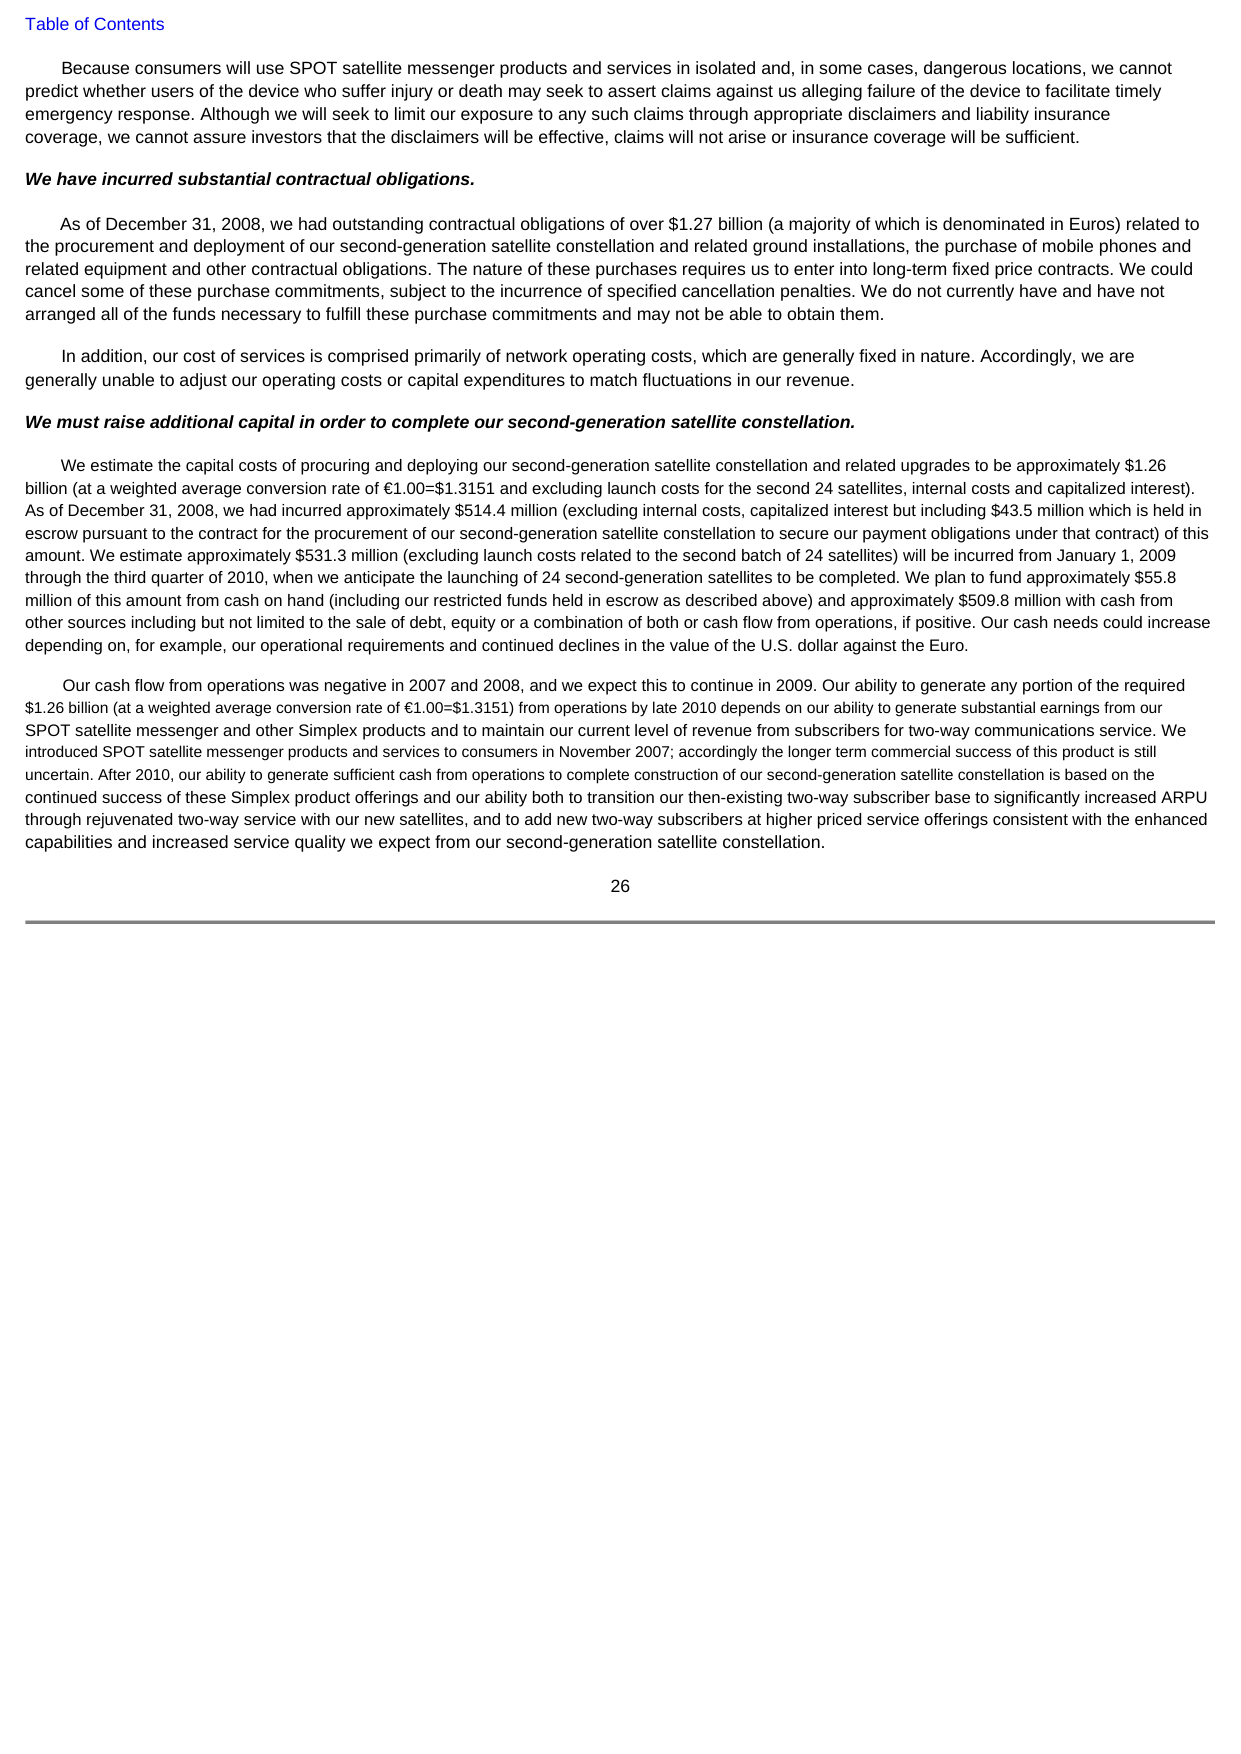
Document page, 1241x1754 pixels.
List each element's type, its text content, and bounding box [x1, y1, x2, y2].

text We have incurred substantial contractual obligations. [25, 169, 1215, 189]
text As of December 31, 2008, we had outstanding contractual obligations of over $1.27 billion (a majority of which is denominated in Euros) related to the procurement and deployment of our second-generation satellite constellation and related ground installations, the purchase of mobile phones and related equipment and other contractual obligations. The nature of these purchases requires us to enter into long-term fixed price contracts. We could cancel some of these purchase commitments, subject to the incurrence of specified cancellation penalties. We do not currently have and have not arranged all of the funds necessary to fulfill these purchase commitments and may not be able to obtain them. [25, 213, 1205, 324]
text SPOT satellite messenger and other Simplex products and to maintain our current level of revenue from subscribers for two-way communications service. We [25, 721, 1215, 740]
text $1.26 billion (at a weighted average conversion rate of €1.00=$1.3151) from operations by late 2010 depends on our ability to generate substantial earnings from our [25, 699, 1215, 717]
text Our cash flow from operations was negative in 2007 and 2008, and we expect this to continue in 2009. Our ability to generate any portion of the required [62, 676, 1215, 695]
text uncertain. After 2010, our ability to generate sufficient cash from operations to complete construction of our second-generation satellite constellation is based on the [25, 765, 1215, 783]
text We must raise additional capital in order to complete our second-generation satellite constellation. [25, 412, 1215, 432]
text In addition, our cost of services is comprised primarily of network operating costs, which are generally fixed in nature. Accordingly, we are generally unable to adjust our operating costs or capital expenditures to match fluctuations in our revenue. [25, 345, 1209, 391]
text through rejuvenated two-way service with our new satellites, and to add new two-way subscribers at higher priced service offerings consistent with the enhanced [25, 810, 1215, 829]
text capabilities and increased service quality we expect from our second-generation satellite constellation. [25, 832, 1215, 852]
text We estimate the capital costs of procuring and deploying our second-generation satellite constellation and related upgrades to be approximately $1.26 billion (at a weighted average conversion rate of €1.00=$1.3151 and excluding launch costs for the second 24 satellites, internal costs and capitalized interest). As of December 31, 2008, we had incurred approximately $514.4 million (excluding internal costs, capitalized interest but including $43.5 million which is held in escrow pursuant to the contract for the procurement of our second-generation satellite constellation to secure our payment obligations under that contract) of this amount. We estimate approximately $531.3 million (excluding launch costs related to the second batch of 24 satellites) will be incurred from January 1, 2009 through the third quarter of 2010, when we anticipate the launching of 24 second-generation satellites to be completed. We plan to fund approximately $55.8 million of this amount from cash on hand (including our restricted funds held in escrow as described above) and approximately $509.8 million with cash from other sources including but not limited to the sale of debt, equity or a combination of both or cash flow from operations, if positive. Our cash needs could increase depending on, for example, our operational requirements and continued declines in the value of the U.S. dollar against the Euro. [25, 456, 1213, 654]
picture [25, 920, 1215, 924]
text 26 [25, 876, 1215, 896]
text Table of Contents [25, 14, 1215, 34]
text continued success of these Simplex product offerings and our ability both to transition our then-existing two-way subscriber base to significantly increased ARPU [25, 788, 1215, 807]
text Because consumers will use SPOT satellite messenger products and services in isolated and, in some cases, dangerous locations, we cannot predict whether users of the device who suffer injury or death may seek to assert claims against us alleging failure of the device to facilitate timely emergency response. Although we will seek to limit our exposure to any such claims through appropriate disclaimers and liability insurance coverage, we cannot assure investors that the disclaimers will be effective, claims will not arise or insurance coverage will be sufficient. [25, 58, 1192, 147]
text introduced SPOT satellite messenger products and services to consumers in November 2007; accordingly the longer term commercial success of this product is still [25, 743, 1215, 761]
